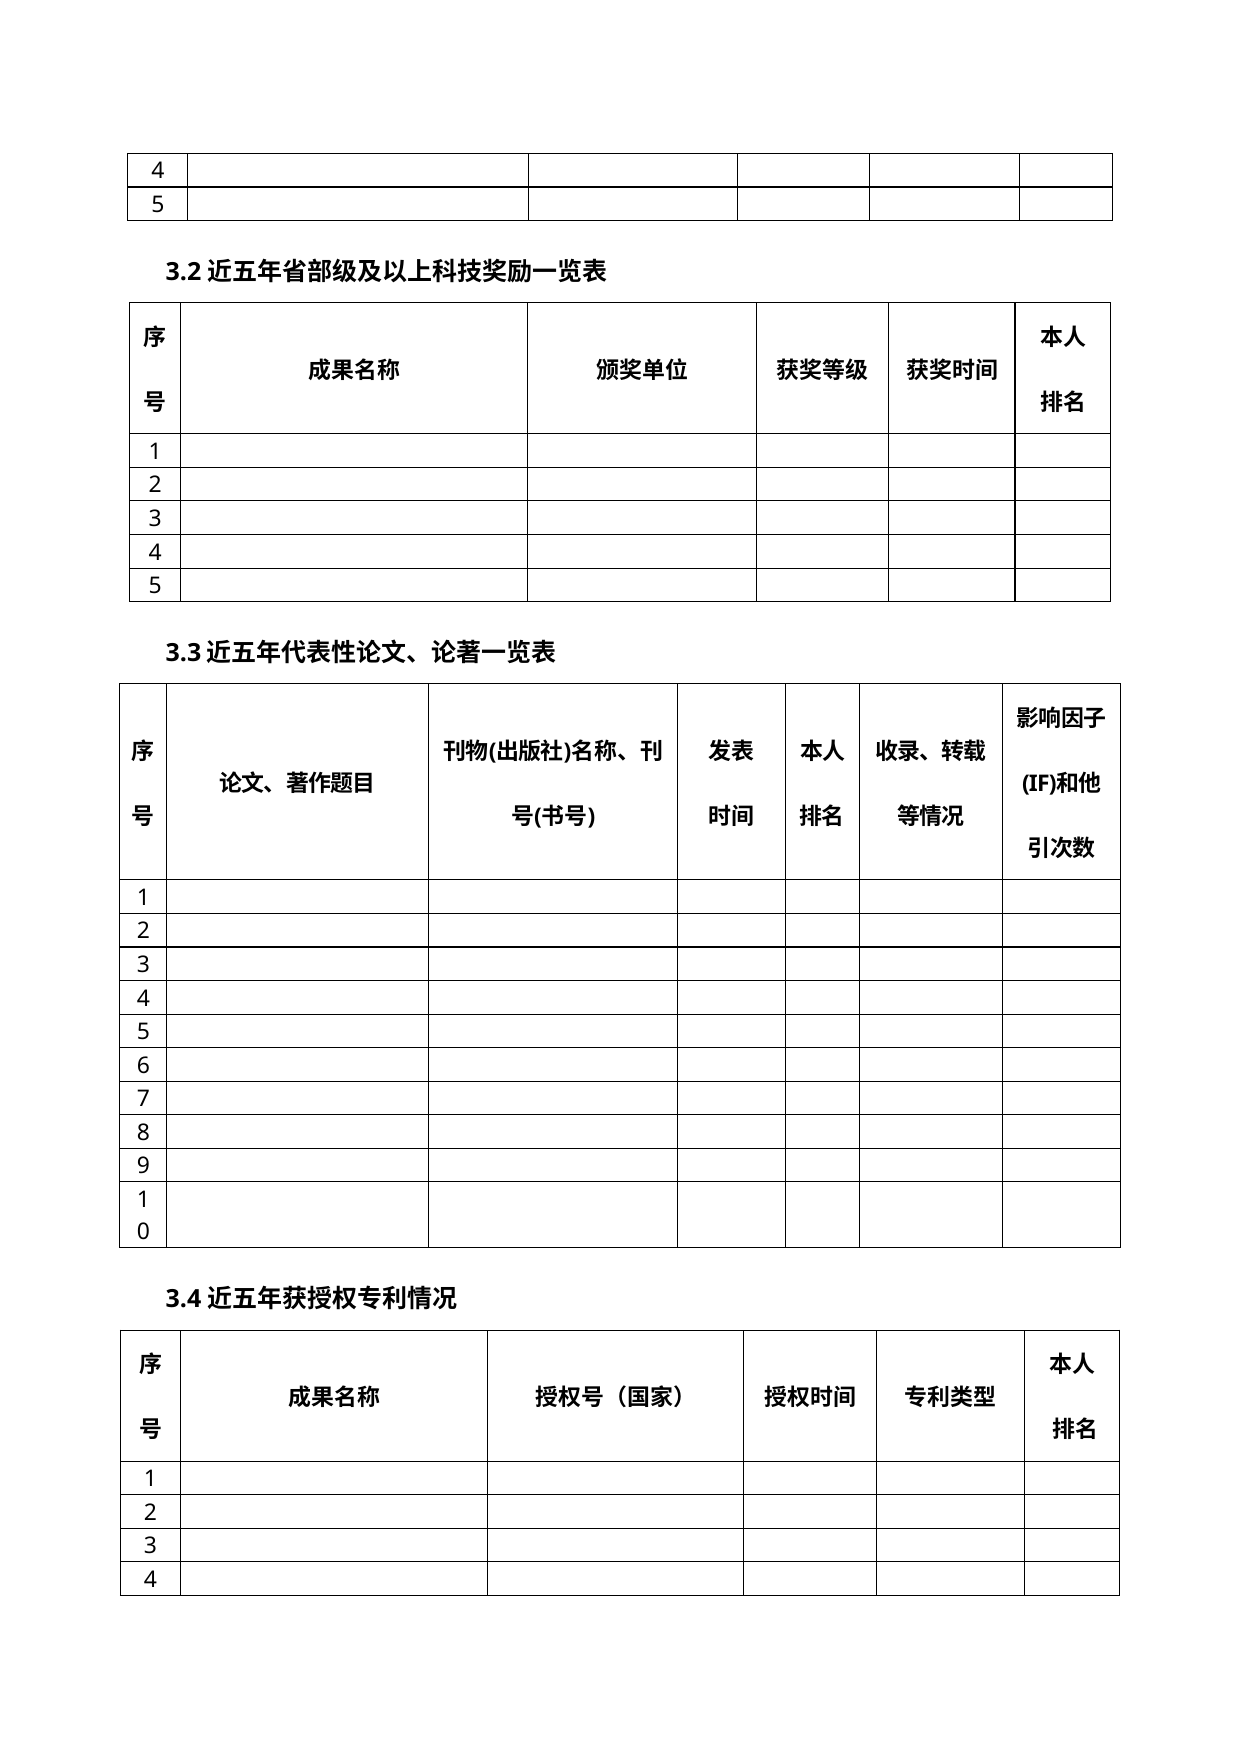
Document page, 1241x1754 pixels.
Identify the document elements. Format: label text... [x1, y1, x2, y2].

table_cell [738, 188, 869, 220]
table_cell [757, 468, 888, 500]
table_cell 1 [130, 434, 180, 467]
table_cell [757, 434, 888, 467]
table_header 获奖等级 [757, 303, 888, 433]
table_cell [1016, 434, 1110, 467]
table_cell [181, 434, 527, 467]
table_cell [188, 154, 528, 186]
table_cell 6 [120, 1048, 166, 1081]
table_cell [429, 948, 677, 980]
table_cell [429, 1182, 677, 1247]
table_cell [678, 1048, 785, 1081]
table_cell 3 [121, 1529, 180, 1561]
table_cell [167, 880, 428, 913]
table_cell [429, 1149, 677, 1181]
table_cell [744, 1495, 876, 1528]
table_cell [528, 569, 756, 601]
table_header 序号 [130, 303, 180, 433]
table_cell [678, 981, 785, 1013]
table_cell [877, 1495, 1024, 1528]
table_cell [488, 1529, 743, 1561]
table_cell [528, 501, 756, 534]
table_cell [181, 1562, 487, 1595]
table_cell [877, 1529, 1024, 1561]
table_cell 7 [120, 1082, 166, 1114]
table_cell [889, 434, 1014, 467]
table_cell [877, 1562, 1024, 1595]
table_cell 9 [120, 1149, 166, 1181]
table_cell [181, 535, 527, 567]
table_cell [678, 1115, 785, 1148]
table_header 获奖时间 [889, 303, 1014, 433]
table_cell [181, 1495, 487, 1528]
table_cell [678, 914, 785, 946]
table_cell [181, 569, 527, 601]
table_cell [786, 1182, 859, 1247]
table_cell [429, 1048, 677, 1081]
table_cell [786, 1015, 859, 1047]
table_header 序号 [120, 684, 166, 879]
table_header 论文、著作题目 [167, 684, 428, 879]
table_cell [860, 914, 1002, 946]
table_cell 4 [121, 1562, 180, 1595]
table_cell 10 [120, 1182, 166, 1247]
table_cell [678, 1149, 785, 1181]
table_header 序号 [121, 1331, 180, 1461]
table_cell [757, 501, 888, 534]
table_cell [167, 948, 428, 980]
table_cell [528, 535, 756, 567]
table_cell [1020, 154, 1112, 186]
table_cell [786, 1048, 859, 1081]
table_cell [167, 1048, 428, 1081]
table_cell [786, 948, 859, 980]
table_cell [429, 880, 677, 913]
text 3.4 近五年获授权专利情况 [165, 1264, 1075, 1329]
table_cell [786, 1115, 859, 1148]
table_cell [860, 1015, 1002, 1047]
table_cell [744, 1529, 876, 1561]
table_header 成果名称 [181, 303, 527, 433]
table_header 成果名称 [181, 1331, 487, 1461]
table_cell [1003, 981, 1120, 1013]
table_cell [678, 948, 785, 980]
table_header 影响因子(IF)和他引次数 [1003, 684, 1120, 879]
table_cell [860, 981, 1002, 1013]
table_header 本人 排名 [1016, 303, 1110, 433]
table_cell [528, 468, 756, 500]
table_cell [167, 1115, 428, 1148]
table_cell [744, 1462, 876, 1494]
table_cell [786, 1149, 859, 1181]
table_cell [181, 501, 527, 534]
table_cell [1003, 948, 1120, 980]
table_cell [1016, 501, 1110, 534]
table_header 授权号（国家） [488, 1331, 743, 1461]
table_cell [167, 1082, 428, 1114]
table_cell [678, 1082, 785, 1114]
table_cell [738, 154, 869, 186]
table_cell [1025, 1529, 1119, 1561]
table_cell [429, 981, 677, 1013]
table_cell [1003, 1082, 1120, 1114]
table_cell [889, 468, 1014, 500]
table_cell [529, 188, 737, 220]
table_cell [860, 1048, 1002, 1081]
table_header 专利类型 [877, 1331, 1024, 1461]
table_cell [181, 1529, 487, 1561]
table_cell [429, 914, 677, 946]
table_cell [1003, 1015, 1120, 1047]
table_cell [1016, 468, 1110, 500]
table_cell 5 [130, 569, 180, 601]
table_header 本人 排名 [1025, 1331, 1119, 1461]
table_cell 8 [120, 1115, 166, 1148]
table_cell [877, 1462, 1024, 1494]
table_cell [1020, 188, 1112, 220]
table_cell [1016, 569, 1110, 601]
table_cell [860, 880, 1002, 913]
table_cell [181, 468, 527, 500]
table_cell [860, 1115, 1002, 1148]
table_cell [1025, 1495, 1119, 1528]
table_cell [528, 434, 756, 467]
table_cell [889, 501, 1014, 534]
table_cell [167, 981, 428, 1013]
table_cell 4 [128, 154, 187, 186]
table_cell [860, 1082, 1002, 1114]
text 3.2 近五年省部级及以上科技奖励一览表 [165, 237, 1075, 302]
table_cell [188, 188, 528, 220]
table_cell [167, 1149, 428, 1181]
table_cell [167, 1182, 428, 1247]
table_header 颁奖单位 [528, 303, 756, 433]
table_cell 4 [130, 535, 180, 567]
table_cell [1016, 535, 1110, 567]
table_cell 1 [121, 1462, 180, 1494]
table_header 授权时间 [744, 1331, 876, 1461]
table_cell [757, 535, 888, 567]
table_cell [786, 1082, 859, 1114]
table_cell [1003, 880, 1120, 913]
table_cell [786, 914, 859, 946]
table_cell 5 [120, 1015, 166, 1047]
table_cell [488, 1462, 743, 1494]
table_cell [678, 880, 785, 913]
table_cell [1025, 1462, 1119, 1494]
table_cell [870, 188, 1019, 220]
table_cell [1003, 1115, 1120, 1148]
table_cell [429, 1115, 677, 1148]
table_cell [678, 1182, 785, 1247]
table_cell [860, 1149, 1002, 1181]
table_cell [429, 1015, 677, 1047]
table_cell [870, 154, 1019, 186]
table_cell [429, 1082, 677, 1114]
table_cell [1003, 1182, 1120, 1247]
table_cell [488, 1495, 743, 1528]
table_cell [757, 569, 888, 601]
table_cell [488, 1562, 743, 1595]
text 3.3近五年代表性论文、论著一览表 [165, 618, 1075, 683]
table_cell [1003, 1048, 1120, 1081]
table_cell [786, 880, 859, 913]
table_cell [1025, 1562, 1119, 1595]
table_cell 2 [121, 1495, 180, 1528]
table_header 刊物(出版社)名称、刊号(书号) [429, 684, 677, 879]
table_cell 5 [128, 188, 187, 220]
table_cell [860, 1182, 1002, 1247]
table_header 本人排名 [786, 684, 859, 879]
table_cell [167, 1015, 428, 1047]
table_header 发表 时间 [678, 684, 785, 879]
table_cell 2 [130, 468, 180, 500]
table_cell [786, 981, 859, 1013]
table_header 收录、转载等情况 [860, 684, 1002, 879]
table_cell [678, 1015, 785, 1047]
table_cell [167, 914, 428, 946]
table_cell [889, 569, 1014, 601]
table_cell 2 [120, 914, 166, 946]
table_cell 3 [130, 501, 180, 534]
table_cell 3 [120, 948, 166, 980]
table_cell [1003, 914, 1120, 946]
table_cell [181, 1462, 487, 1494]
table_cell [889, 535, 1014, 567]
table_cell [860, 948, 1002, 980]
table_cell 1 [120, 880, 166, 913]
table_cell [744, 1562, 876, 1595]
table_cell [1003, 1149, 1120, 1181]
table_cell [529, 154, 737, 186]
table_cell 4 [120, 981, 166, 1013]
